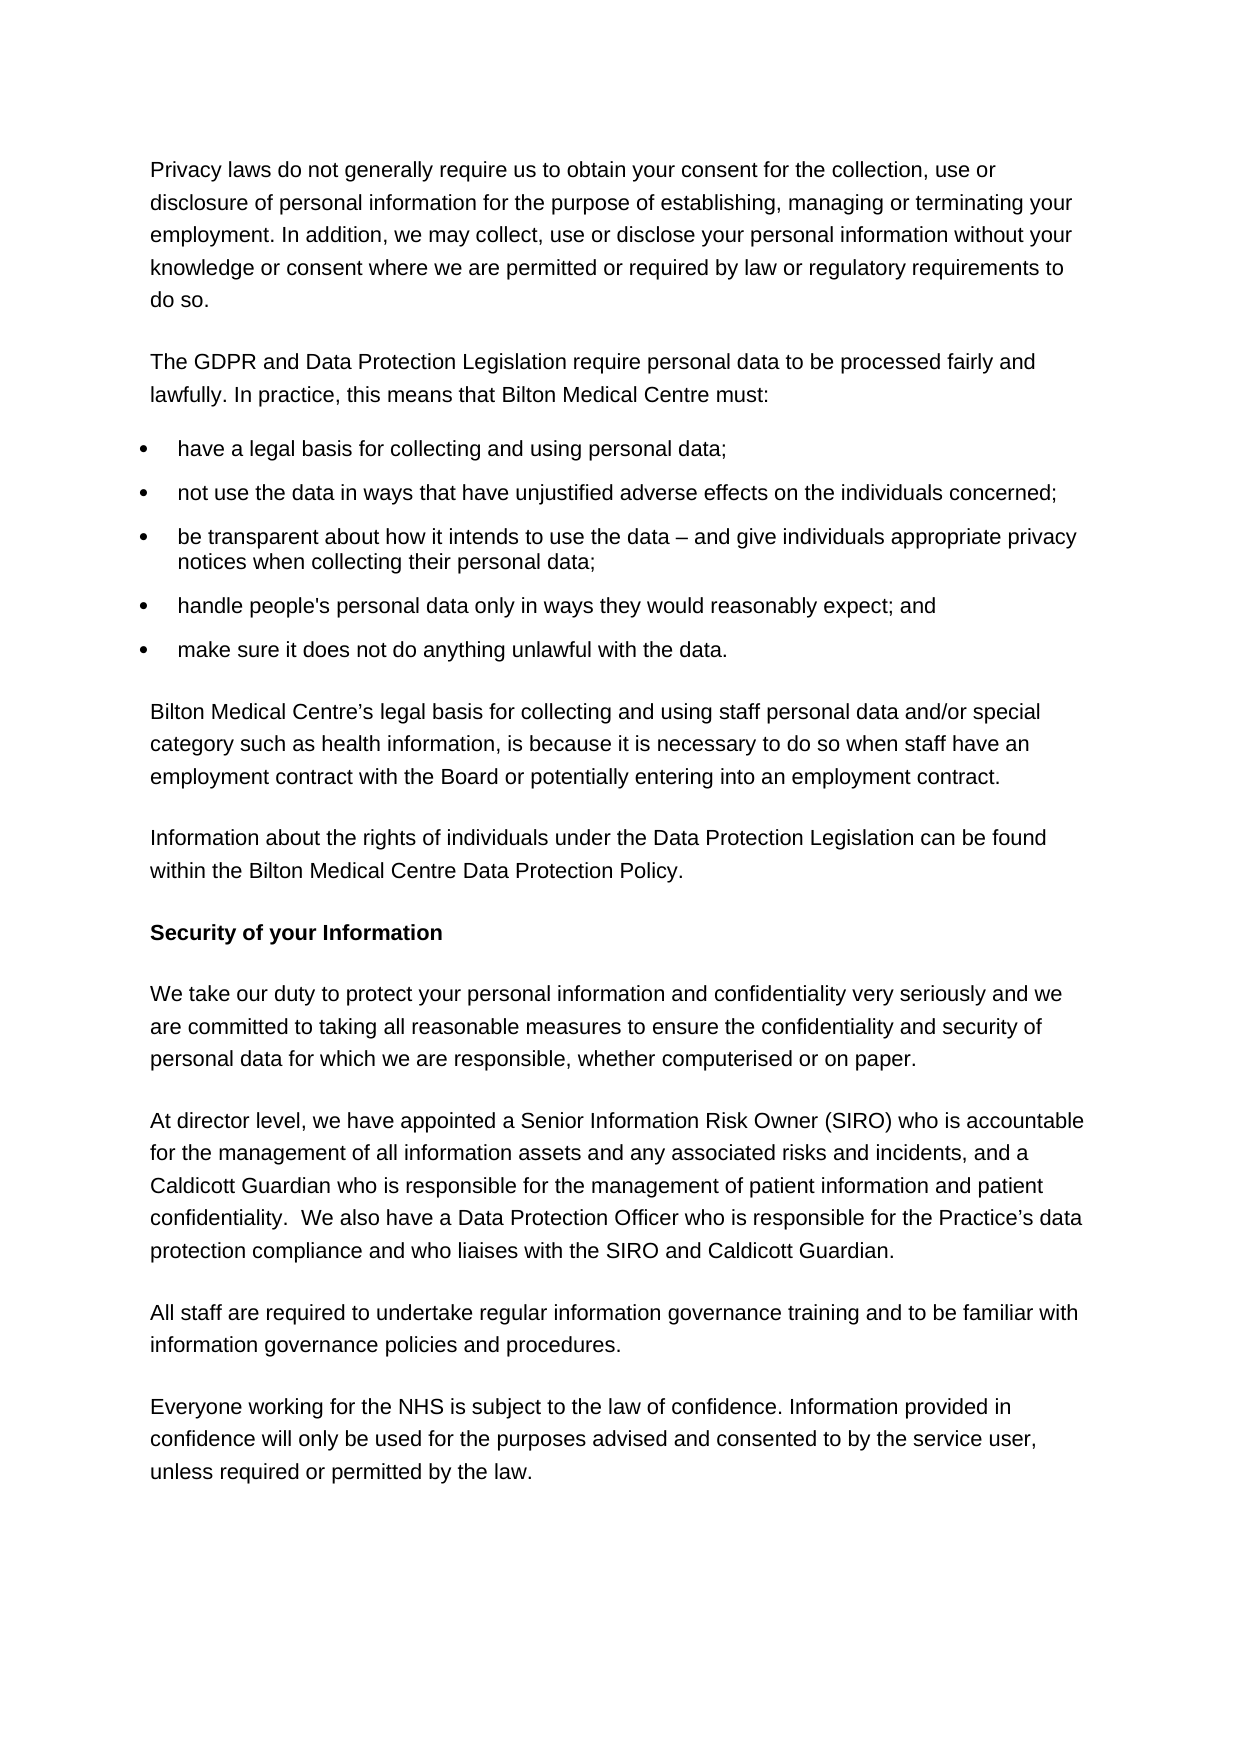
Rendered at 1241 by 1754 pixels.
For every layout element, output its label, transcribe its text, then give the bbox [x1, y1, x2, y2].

text Privacy laws do not generally require us to obtain your consent for the collection, use or disclosure of personal information for the purpose of establishing, managing or terminating your employment. In addition, we may collect, use or disclose your personal information without your knowledge or consent where we are permitted or required by law or regulatory requirements to do so. [150, 150, 1090, 312]
list have a legal basis for collecting and using personal data; [140, 436, 1090, 461]
list handle people's personal data only in ways they would reasonably expect; and [140, 593, 1090, 618]
text All staff are required to undertake regular information governance training and to be familiar with information governance policies and procedures. [150, 1292, 1090, 1357]
text At director level, we have appointed a Senior Information Risk Owner (SIRO) who is accountable for the management of all information assets and any associated risks and incidents, and a Caldicott Guardian who is responsible for the management of patient information and patient confidentiality. We also have a Data Protection Officer who is responsible for the Practice’s data protection compliance and who liaises with the SIRO and Caldicott Guardian. [150, 1100, 1090, 1263]
text The GDPR and Data Protection Legislation require personal data to be processed fairly and lawfully. In practice, this means that Bilton Medical Centre must: [150, 342, 1090, 407]
text We take our duty to protect your personal information and confidentiality very seriously and we are committed to taking all reasonable measures to ensure the confidentiality and security of personal data for which we are responsible, whether computerised or on paper. [150, 974, 1090, 1071]
list not use the data in ways that have unjustified adverse effects on the individuals concerned; [140, 480, 1090, 505]
list make sure it does not do anything unlawful with the data. [140, 637, 1090, 662]
list be transparent about how it intends to use the data – and give individuals appropriate privacy notices when collecting their personal data; [140, 524, 1090, 574]
text Everyone working for the NHS is subject to the law of confidence. Information provided in confidence will only be used for the purposes advised and consented to by the service user, unless required or permitted by the law. [150, 1386, 1090, 1484]
text Bilton Medical Centre’s legal basis for collecting and using staff personal data and/or special category such as health information, is because it is necessary to do so when staff have an employment contract with the Board or potentially entering into an employment contract. [150, 691, 1090, 789]
text Security of your Information [150, 912, 1090, 944]
text Information about the rights of individuals under the Data Protection Legislation can be found within the Bilton Medical Centre Data Protection Policy. [150, 818, 1090, 883]
